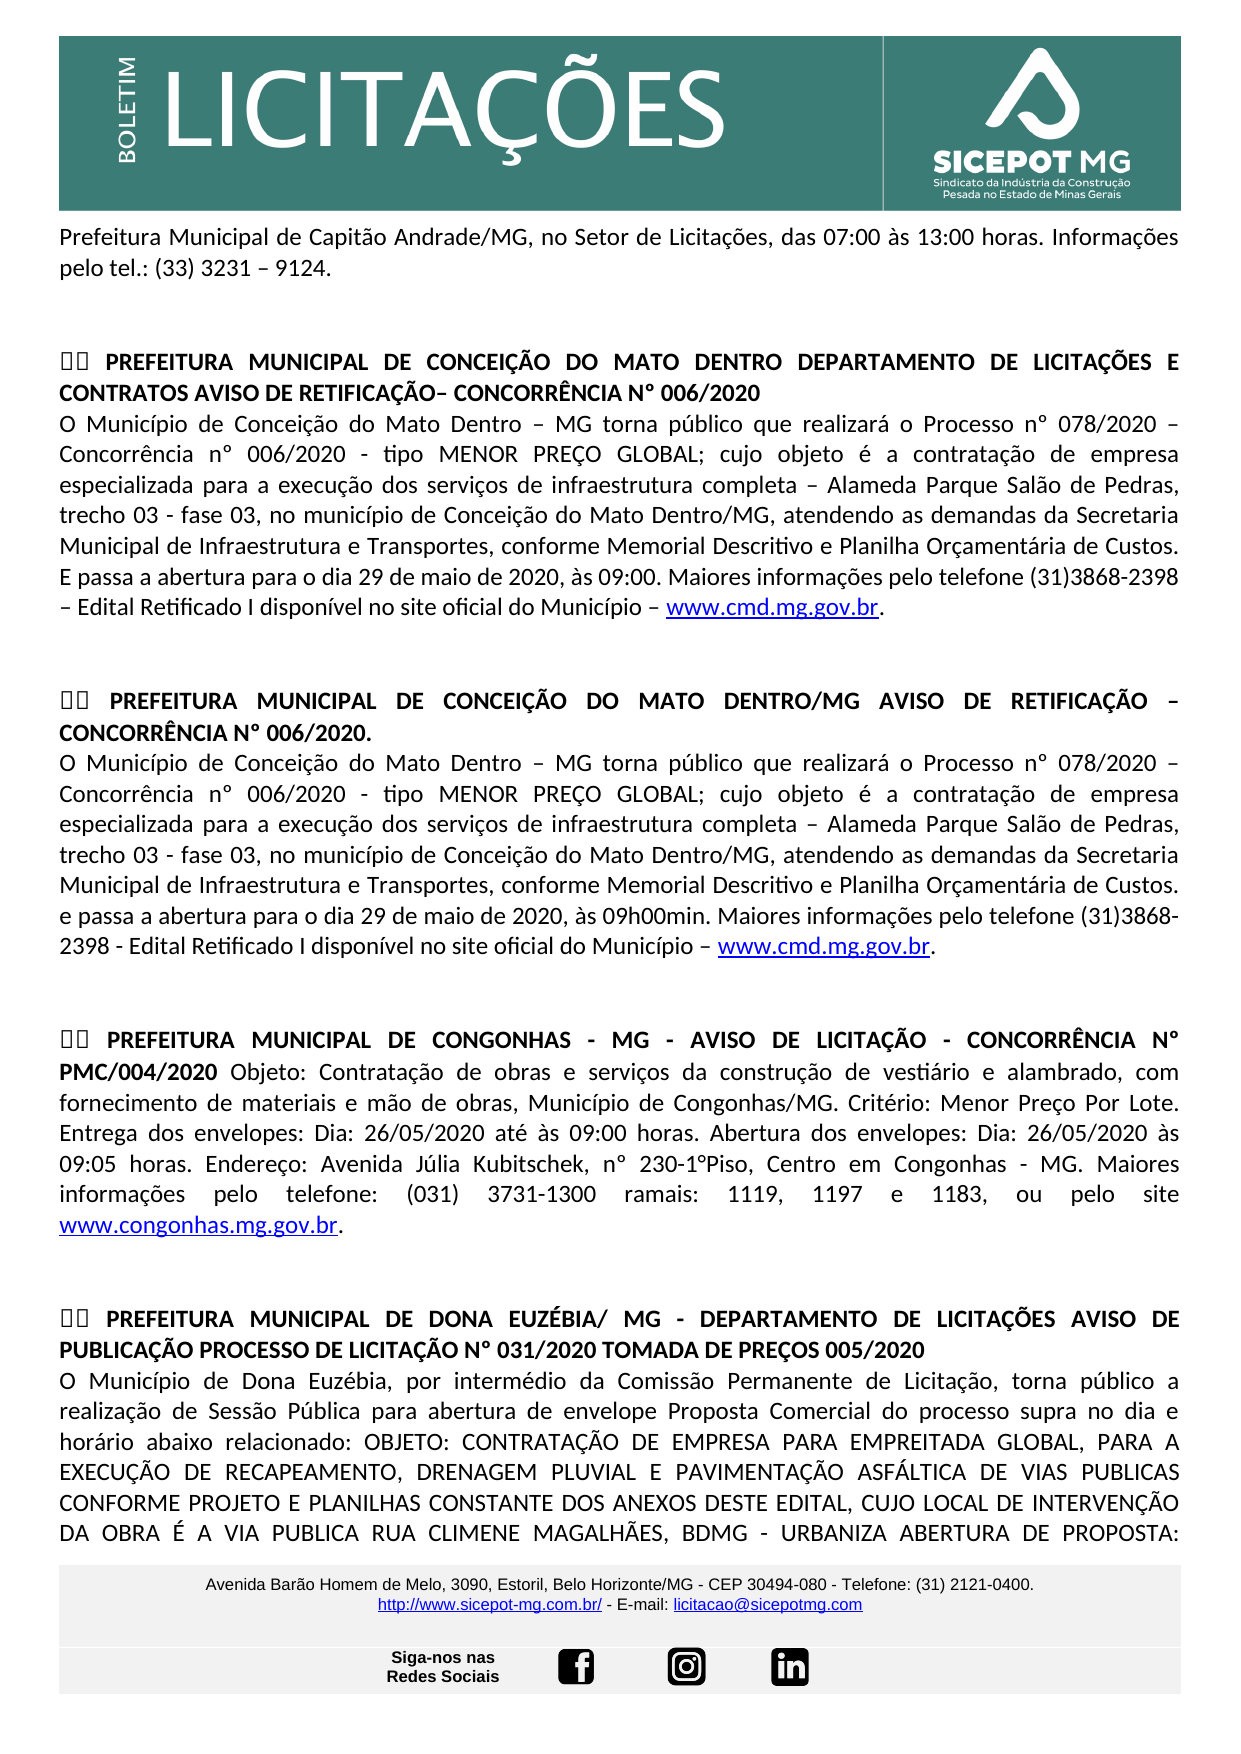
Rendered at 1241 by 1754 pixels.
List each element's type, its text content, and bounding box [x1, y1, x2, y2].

text O Município de Conceição do Mato Dentro – MG torna público que realizará o Processo nº 078/2020 – Concorrência nº 006/2020 - tipo MENOR PREÇO GLOBAL; cujo objeto é a contratação de empresa especializada para a execução dos serviços de infraestrutura completa – Alameda Parque Salão de Pedras, trecho 03 - fase 03, no município de Conceição do Mato Dentro/MG, atendendo as demandas da Secretaria Municipal de Infraestrutura e Transportes, conforme Memorial Descritivo e Planilha Orçamentária de Custos. e passa a abertura para o dia 29 de maio de 2020, às 09h00min. Maiores informações pelo telefone (31)3868-2398 - Edital Retificado I disponível no site oficial do Município – www.cmd.mg.gov.br. [59, 747, 1181, 961]
text O Município de Conceição do Mato Dentro – MG torna público que realizará o Processo nº 078/2020 – Concorrência nº 006/2020 - tipo MENOR PREÇO GLOBAL; cujo objeto é a contratação de empresa especializada para a execução dos serviços de infraestrutura completa – Alameda Parque Salão de Pedras, trecho 03 - fase 03, no município de Conceição do Mato Dentro/MG, atendendo as demandas da Secretaria Municipal de Infraestrutura e Transportes, conforme Memorial Descritivo e Planilha Orçamentária de Custos. E passa a abertura para o dia 29 de maio de 2020, às 09:00. Maiores informações pelo telefone (31)3868-2398 – Edital Retificado I disponível no site oficial do Município – www.cmd.mg.gov.br. [59, 408, 1181, 622]
text  PREFEITURA MUNICIPAL DE CONCEIÇÃO DO MATO DENTRO DEPARTAMENTO DE LICITAÇÕES E CONTRATOS AVISO DE RETIFICAÇÃO– CONCORRÊNCIA Nº 006/2020 [59, 343, 1181, 408]
picture [667, 1647, 706, 1686]
picture [557, 1648, 594, 1685]
text  PREFEITURA MUNICIPAL DE CONGONHAS - MG - AVISO DE LICITAÇÃO - CONCORRÊNCIA Nº PMC/004/2020 Objeto: Contratação de obras e serviços da construção de vestiário e alambrado, com fornecimento de materiais e mão de obras, Município de Congonhas/MG. Critério: Menor Preço Por Lote. Entrega dos envelopes: Dia: 26/05/2020 até às 09:00 horas. Abertura dos envelopes: Dia: 26/05/2020 às 09:05 horas. Endereço: Avenida Júlia Kubitschek, nº 230-1°Piso, Centro em Congonhas - MG. Maiores informações pelo telefone: (031) 3731-1300 ramais: 1119, 1197 e 1183, ou pelo site www.congonhas.mg.gov.br. [59, 1022, 1181, 1239]
text  PREFEITURA MUNICIPAL DE DONA EUZÉBIA/ MG - DEPARTAMENTO DE LICITAÇÕES AVISO DE PUBLICAÇÃO PROCESSO DE LICITAÇÃO Nº 031/2020 TOMADA DE PREÇOS 005/2020 [59, 1300, 1181, 1365]
text  PREFEITURA MUNICIPAL DE CONCEIÇÃO DO MATO DENTRO/MG AVISO DE RETIFICAÇÃO – CONCORRÊNCIA Nº 006/2020. [59, 683, 1181, 747]
picture [59, 36, 1181, 211]
picture [771, 1648, 809, 1686]
